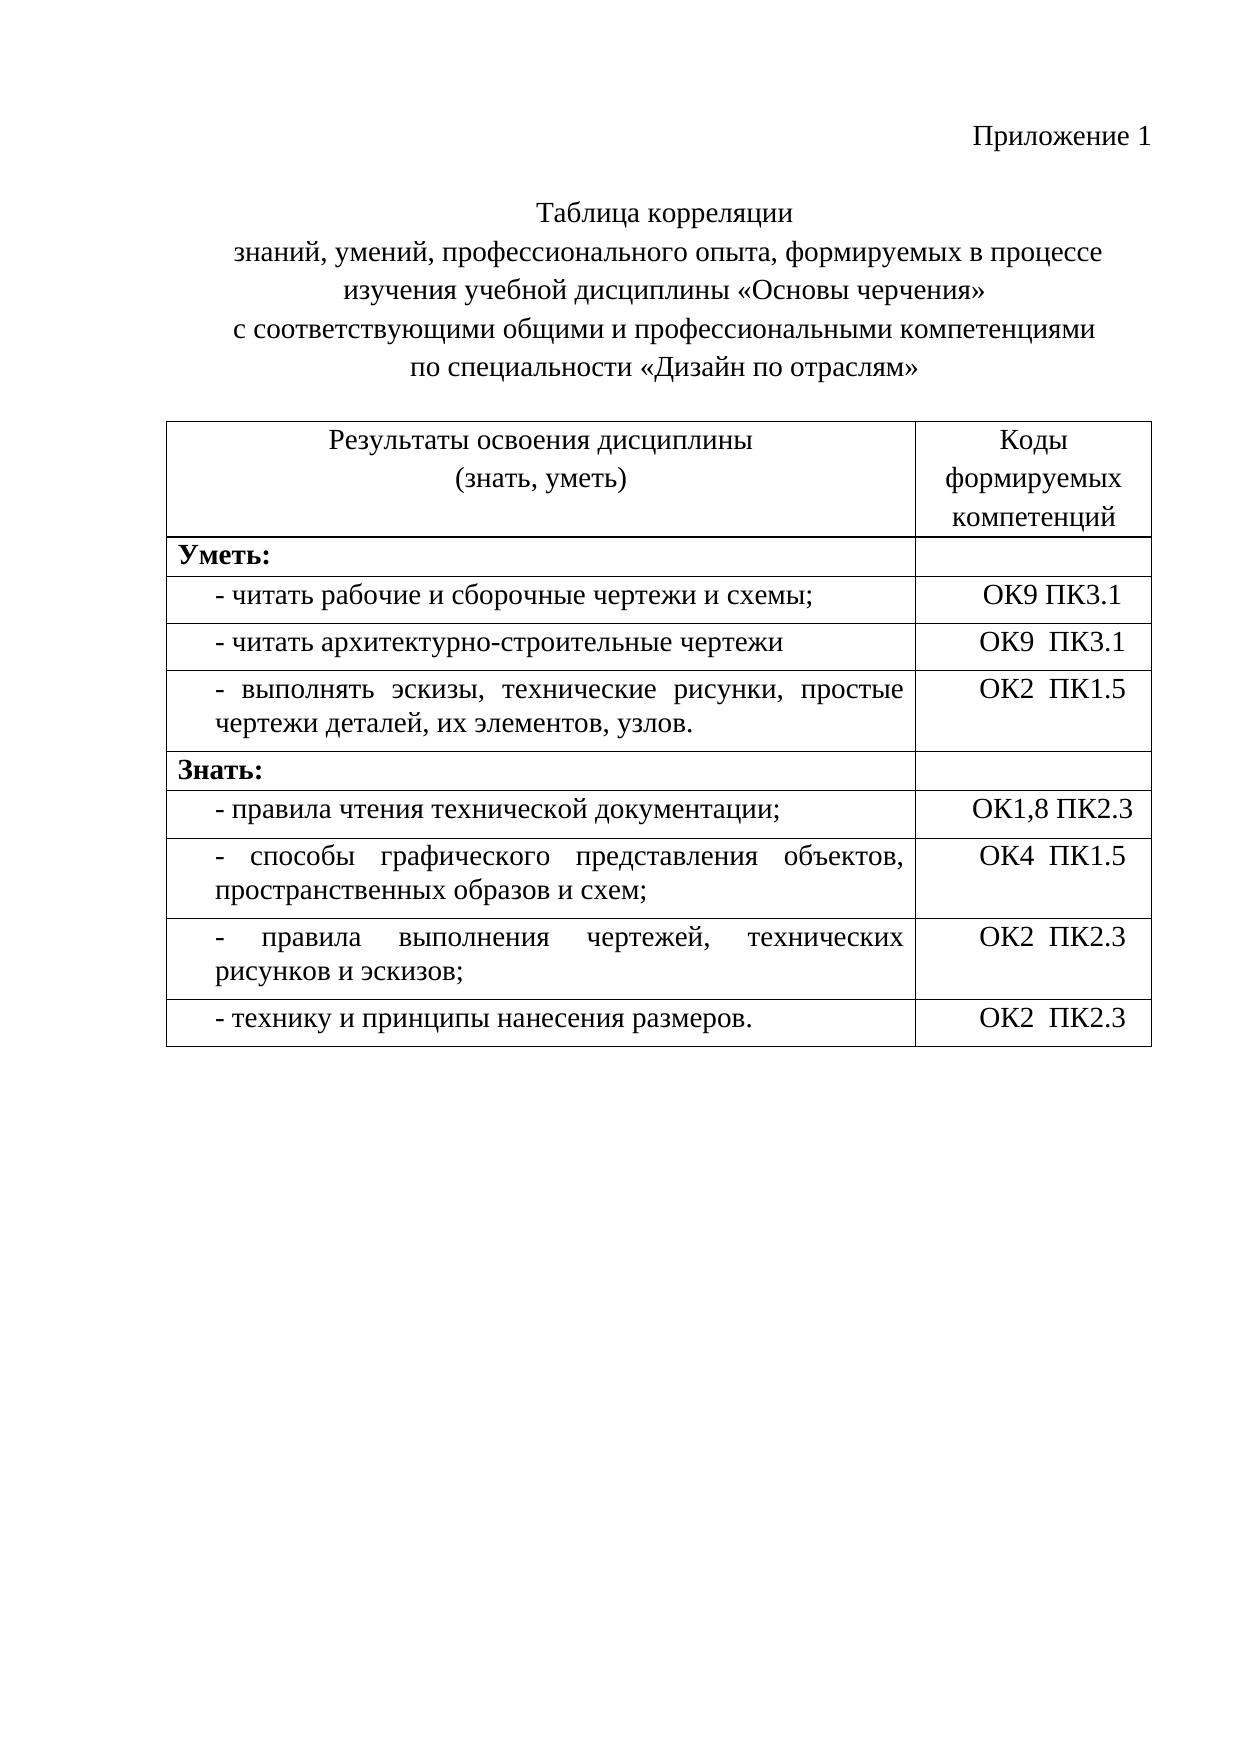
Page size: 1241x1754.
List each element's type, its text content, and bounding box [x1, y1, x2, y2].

table_cell [916, 538, 1151, 576]
table_cell ОК2 ПК2.3 [916, 919, 1151, 999]
table_cell ОК4 ПК1.5 [916, 839, 1151, 918]
table_cell ОК9 ПК3.1 [916, 624, 1151, 670]
table_cell - выполнять эскизы, технические рисунки, простые чертежи деталей, их элементов, узлов. [167, 671, 915, 751]
table_cell - правила чтения технической документации; [167, 791, 915, 837]
table_cell - технику и принципы нанесения размеров. [167, 1000, 915, 1046]
table_cell - способы графического представления объектов, пространственных образов и схем; [167, 839, 915, 918]
table_header Результаты освоения дисциплины (знать, уметь) [167, 422, 915, 536]
table_cell ОК2 ПК1.5 [916, 671, 1151, 751]
list по специальности «Дизайн по отраслям» [177, 349, 1152, 383]
table_cell - читать архитектурно-строительные чертежи [167, 624, 915, 670]
table_header Коды формируемых компетенций [916, 422, 1151, 536]
table_cell Знать: [167, 752, 915, 790]
list Приложение 1 [177, 118, 1152, 152]
table_cell Уметь: [167, 538, 915, 576]
table_cell ОК2 ПК2.3 [916, 1000, 1151, 1046]
table_cell - правила выполнения чертежей, технических рисунков и эскизов; [167, 919, 915, 999]
table_cell ОК1,8 ПК2.3 [916, 791, 1151, 837]
list Таблица корреляции [177, 195, 1152, 229]
list с соответствующими общими и профессиональными компетенциями [177, 311, 1152, 344]
list знаний, умений, профессионального опыта, формируемых в процессе изучения учебной дисциплины «Основы черчения» [177, 234, 1152, 306]
table_cell [916, 752, 1151, 790]
table_cell ОК9 ПК3.1 [916, 577, 1151, 623]
table_cell - читать рабочие и сборочные чертежи и схемы; [167, 577, 915, 623]
